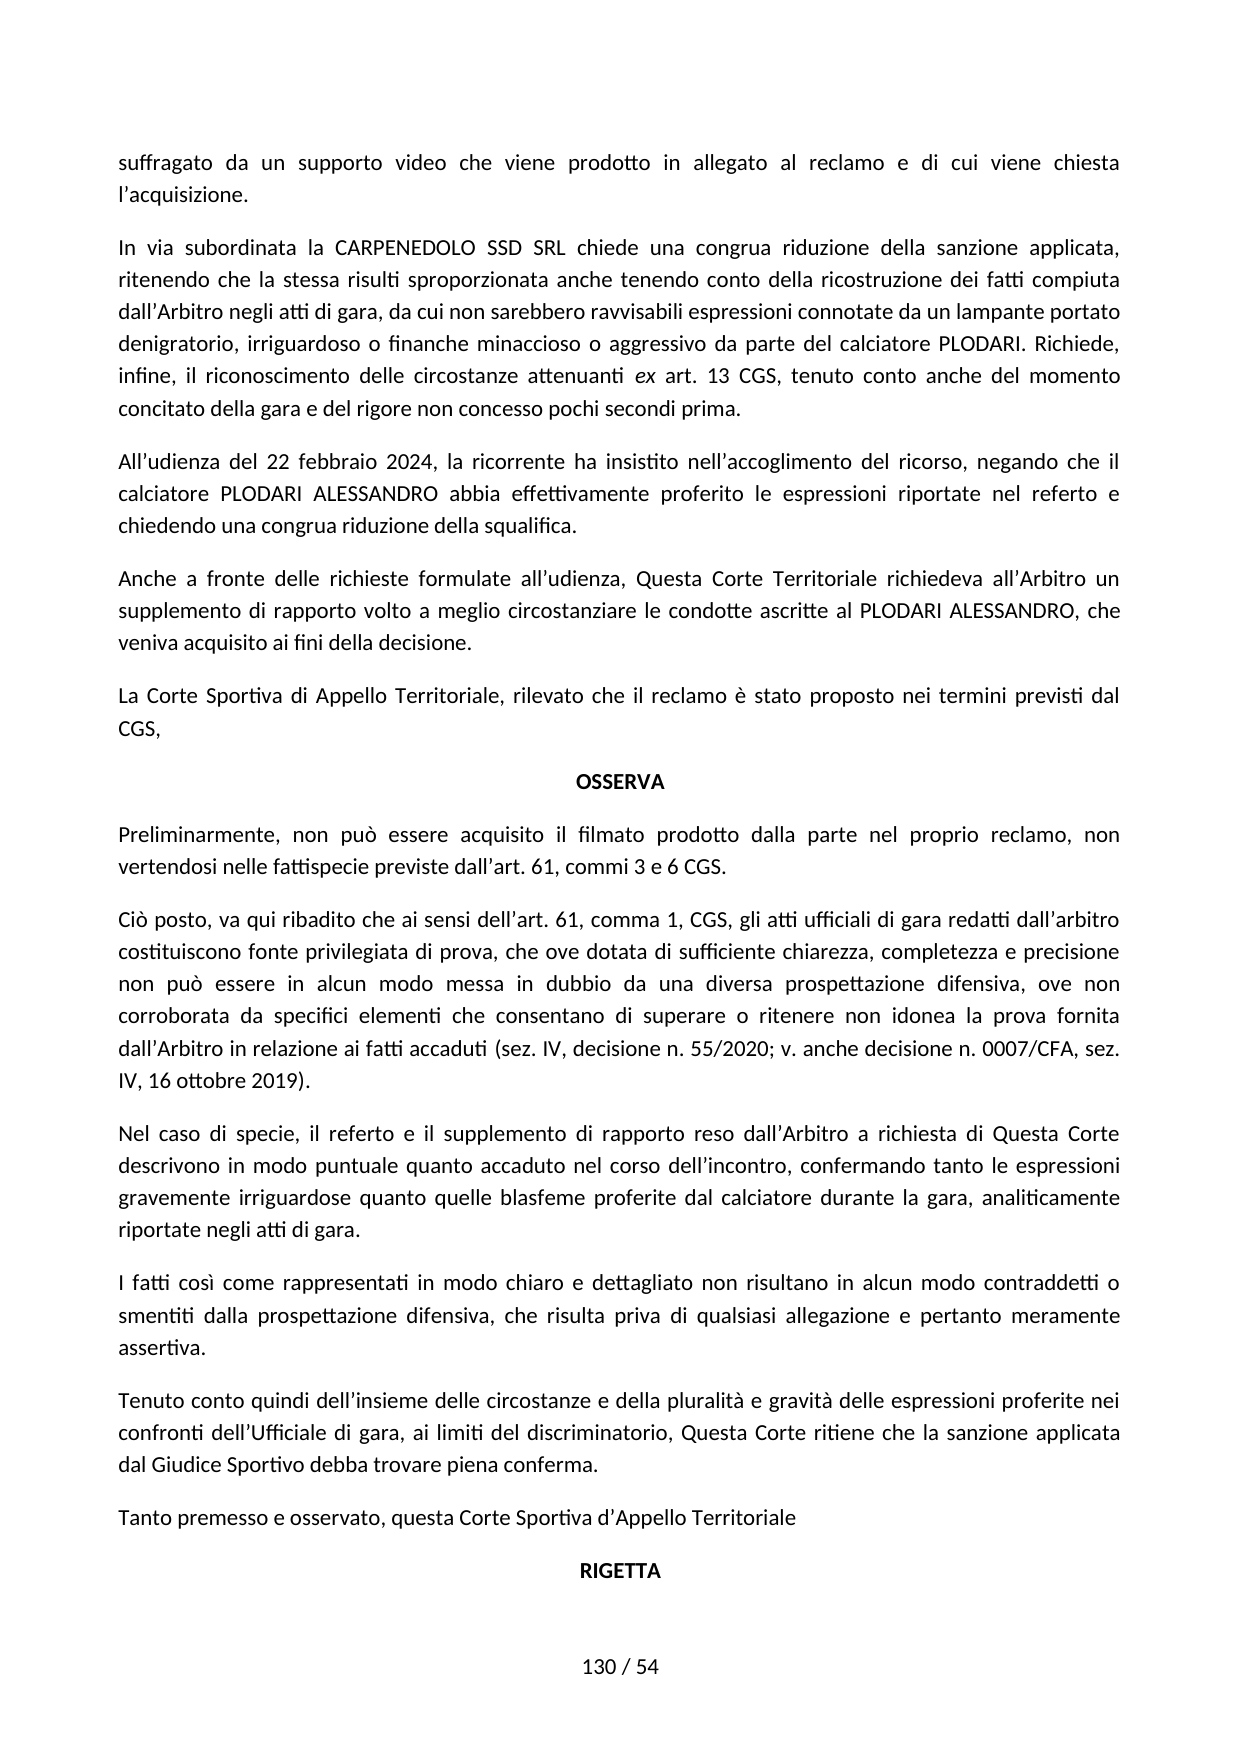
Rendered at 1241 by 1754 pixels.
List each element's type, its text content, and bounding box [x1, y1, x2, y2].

text Preliminarmente, non può essere acquisito il filmato prodotto dalla parte nel proprio reclamo, non vertendosi nelle fattispecie previste dall’art. 61, commi 3 e 6 CGS. [118, 820, 1122, 880]
text Anche a fronte delle richieste formulate all’udienza, Questa Corte Territoriale richiedeva all’Arbitro un supplemento di rapporto volto a meglio circostanziare le condotte ascritte al PLODARI ALESSANDRO, che veniva acquisito ai fini della decisione. [118, 564, 1122, 657]
text Ciò posto, va qui ribadito che ai sensi dell’art. 61, comma 1, CGS, gli atti ufficiali di gara redatti dall’arbitro costituiscono fonte privilegiata di prova, che ove dotata di sufficiente chiarezza, completezza e precisione non può essere in alcun modo messa in dubbio da una diversa prospettazione difensiva, ove non corroborata da specifici elementi che consentano di superare o ritenere non idonea la prova fornita dall’Arbitro in relazione ai fatti accaduti (sez. IV, decisione n. 55/2020; v. anche decisione n. 0007/CFA, sez. IV, 16 ottobre 2019). [118, 905, 1122, 1094]
text In via subordinata la CARPENEDOLO SSD SRL chiede una congrua riduzione della sanzione applicata, ritenendo che la stessa risulti sproporzionata anche tenendo conto della ricostruzione dei fatti compiuta dall’Arbitro negli atti di gara, da cui non sarebbero ravvisabili espressioni connotate da un lampante portato denigratorio, irriguardoso o finanche minaccioso o aggressivo da parte del calciatore PLODARI. Richiede, infine, il riconoscimento delle circostanze attenuanti ex art. 13 CGS, tenuto conto anche del momento concitato della gara e del rigore non concesso pochi secondi prima. [118, 233, 1122, 422]
text All’udienza del 22 febbraio 2024, la ricorrente ha insistito nell’accoglimento del ricorso, negando che il calciatore PLODARI ALESSANDRO abbia effettivamente proferito le espressioni riportate nel referto e chiedendo una congrua riduzione della squalifica. [118, 447, 1122, 539]
text I fatti così come rappresentati in modo chiaro e dettagliato non risultano in alcun modo contraddetti o smentiti dalla prospettazione difensiva, che risulta priva di qualsiasi allegazione e pertanto meramente assertiva. [118, 1268, 1122, 1361]
text La Corte Sportiva di Appello Territoriale, rilevato che il reclamo è stato proposto nei termini previsti dal CGS, [118, 682, 1122, 742]
text RIGETTA [118, 1556, 1122, 1584]
text Tenuto conto quindi dell’insieme delle circostanze e della pluralità e gravità delle espressioni proferite nei confronti dell’Ufficiale di gara, ai limiti del discriminatorio, Questa Corte ritiene che la sanzione applicata dal Giudice Sportivo debba trovare piena conferma. [118, 1386, 1122, 1478]
text Tanto premesso e osservato, questa Corte Sportiva d’Appello Territoriale [118, 1503, 1122, 1531]
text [118, 148, 1122, 208]
text OSSERVA [118, 767, 1122, 795]
text Nel caso di specie, il referto e il supplemento di rapporto reso dall’Arbitro a richiesta di Questa Corte descrivono in modo puntuale quanto accaduto nel corso dell’incontro, confermando tanto le espressioni gravemente irriguardose quanto quelle blasfeme proferite dal calciatore durante la gara, analiticamente riportate negli atti di gara. [118, 1119, 1122, 1243]
